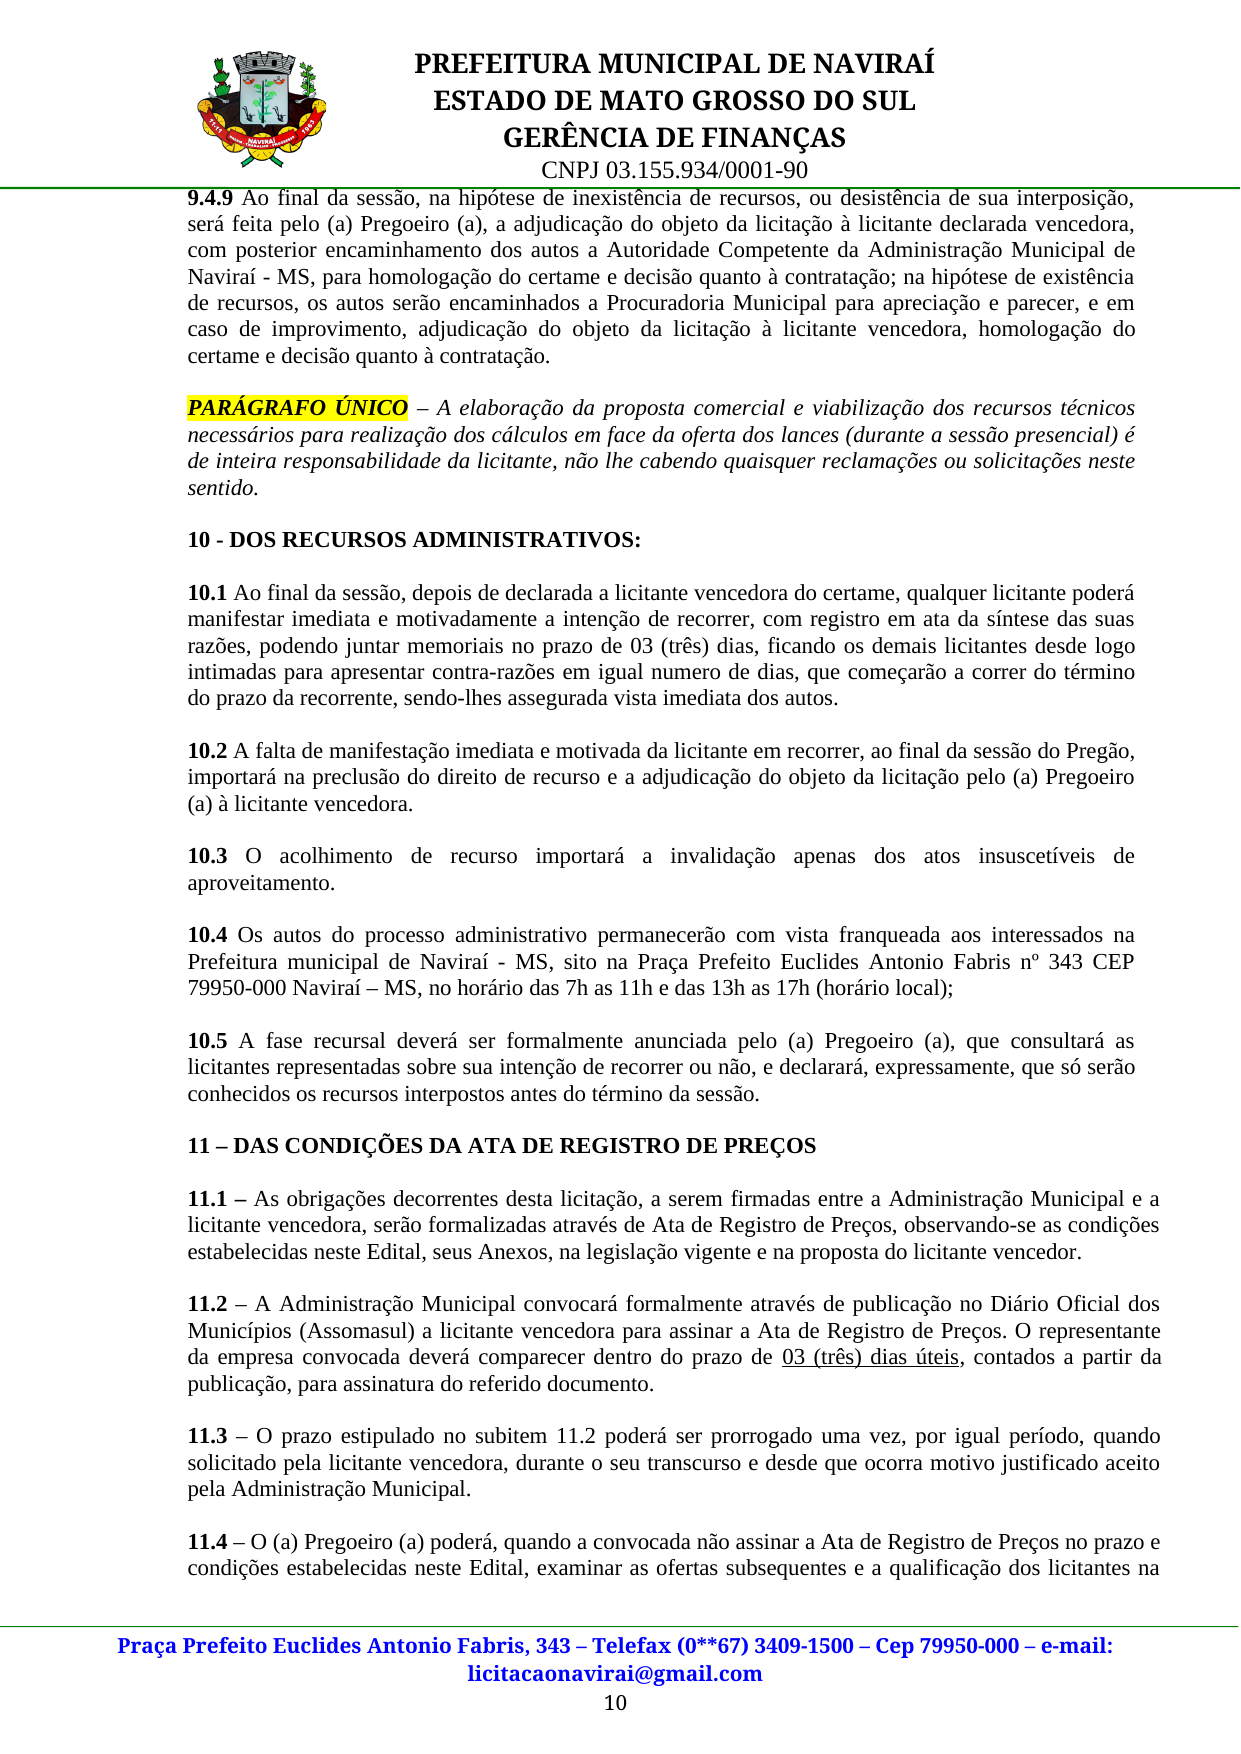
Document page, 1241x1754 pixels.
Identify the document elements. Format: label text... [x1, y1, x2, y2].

text 9.4.9 Ao final da sessão, na hipótese de inexistência de recursos, ou desistência de sua interposição, será feita pelo (a) Pregoeiro (a), a adjudicação do objeto da licitação à licitante declarada vencedora, com posterior encaminhamento dos autos a Autoridade Competente da Administração Municipal de Naviraí - MS, para homologação do certame e decisão quanto à contratação; na hipótese de existência de recursos, os autos serão encaminhados a Procuradoria Municipal para apreciação e parecer, e em caso de improvimento, adjudicação do objeto da licitação à licitante vencedora, homologação do certame e decisão quanto à contratação. [187, 184, 1137, 368]
text 10.4 Os autos do processo administrativo permanecerão com vista franqueada aos interessados na Prefeitura municipal de Naviraí - MS, sito na Praça Prefeito Euclides Antonio Fabris nº 343 CEP 79950-000 Naviraí – MS, no horário das 7h as 11h e das 13h as 17h (horário local); [187, 922, 1137, 1001]
text falta de manifestação imediata e motivada da licitante em recorrer, ao final da sessão do Pregão, importará na preclusão do direito de recurso e a adjudicação do objeto da licitação pelo (a) Pregoeiro (a) à licitante vencedora. [187, 737, 1137, 816]
text fase recursal deverá ser formalmente anunciada pelo (a) Pregoeiro (a), que consultará as licitantes representadas sobre sua intenção de recorrer ou não, e declarará, expressamente, que só serão conhecidos os recursos interpostos antes do término da sessão. [187, 1027, 1137, 1106]
text 11 – DAS CONDIÇÕES DA ATA DE REGISTRO DE PREÇOS [187, 1132, 1137, 1159]
text 11.3 – O prazo estipulado no subitem 11.2 poderá ser prorrogado uma vez, por igual período, quando solicitado pela licitante vencedora, durante o seu transcurso e desde que ocorra motivo justificado aceito pela Administração Municipal. [187, 1422, 1162, 1501]
text PARÁGRAFO ÚNICO – A elaboração da proposta comercial e viabilização dos recursos técnicos necessários para realização dos cálculos em face da oferta dos lances (durante a sessão presencial) é de inteira responsabilidade da licitante, não lhe cabendo quaisquer reclamações ou solicitações neste sentido. [187, 394, 1137, 500]
picture [197, 51, 327, 168]
text 10 - DOS RECURSOS ADMINISTRATIVOS: [187, 526, 1137, 553]
text 10.1 Ao final da sessão, depois de declarada a licitante vencedora do certame, qualquer licitante poderá manifestar imediata e motivadamente a intenção de recorrer, com registro em ata da síntese das suas razões, podendo juntar memoriais no prazo de 03 (três) dias, ficando os demais licitantes desde logo intimadas para apresentar contra-razões em igual numero de dias, que começarão a correr do término do prazo da recorrente, sendo-lhes assegurada vista imediata dos autos. [187, 579, 1137, 711]
text 11.2 – A Administração Municipal convocará formalmente através de publicação no Diário Oficial dos Municípios (Assomasul) a licitante vencedora para assinar a Ata de Registro de Preços. O representante da empresa convocada deverá comparecer dentro do prazo de 03 (três) dias úteis, contados a partir da publicação, para assinatura do referido documento. [187, 1291, 1162, 1396]
text 10.3 O acolhimento de recurso importará a invalidação apenas dos atos insuscetíveis de aproveitamento. [187, 842, 1137, 895]
text 11.1 – As obrigações decorrentes desta licitação, a serem firmadas entre a Administração Municipal e a licitante vencedora, serão formalizadas através de Ata de Registro de Preços, observando-se as condições estabelecidas neste Edital, seus Anexos, na legislação vigente e na proposta do licitante vencedor. [187, 1185, 1162, 1264]
